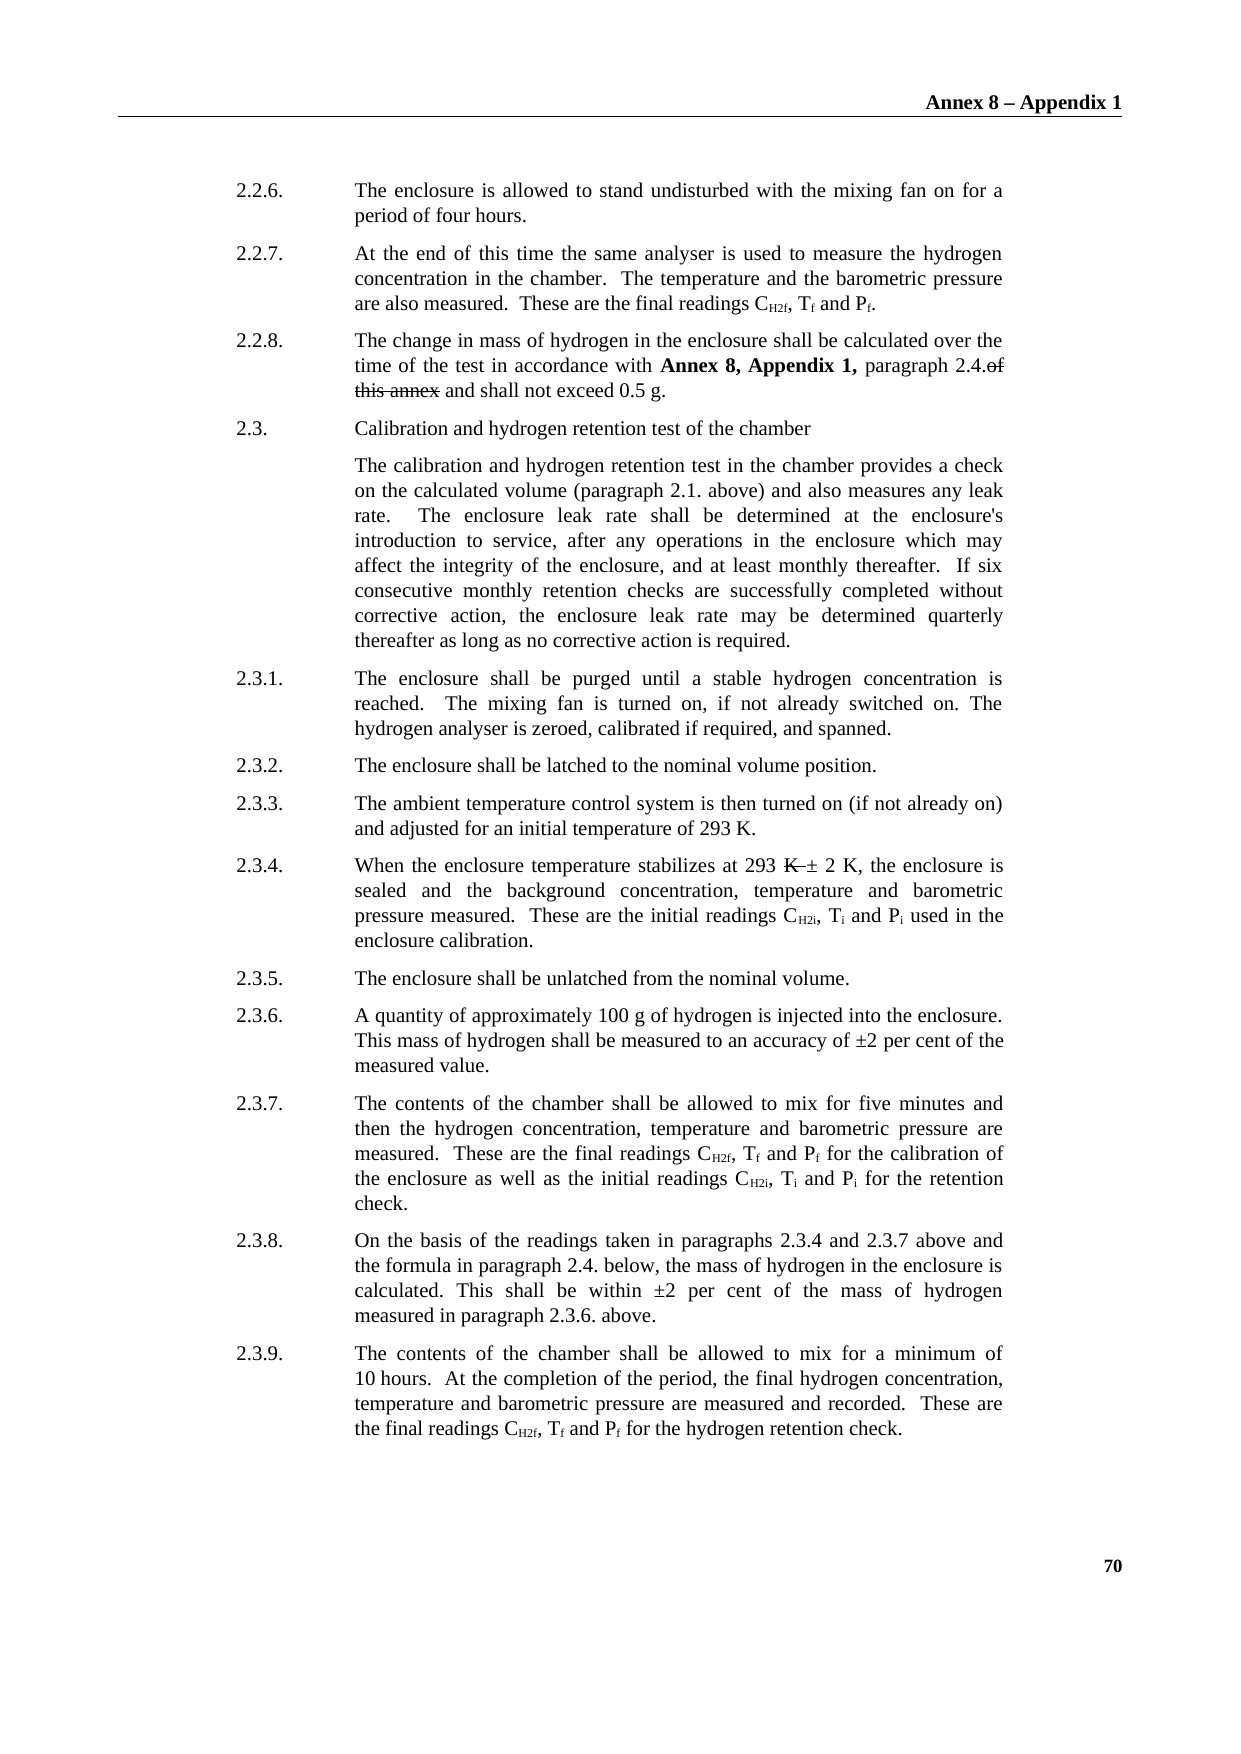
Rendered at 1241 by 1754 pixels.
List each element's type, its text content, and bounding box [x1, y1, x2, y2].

text 2.3.6. A quantity of approximately 100 g of hydrogen is injected into the enclosure. This mass of hydrogen shall be measured to an accuracy of ±2 per cent of the measured value. [236, 1002, 1004, 1077]
text 2.3.5. The enclosure shall be unlatched from the nominal volume. [236, 965, 1004, 990]
text 2.2.7. At the end of this time the same analyser is used to measure the hydrogen concentration in the chamber. The temperature and the barometric pressure are also measured. These are the final readings CH2f, Tf and Pf. [236, 240, 1004, 315]
text 2.3.1. The enclosure shall be purged until a stable hydrogen concentration is reached. The mixing fan is turned on, if not already switched on. The hydrogen analyser is zeroed, calibrated if required, and spanned. [236, 665, 1004, 740]
text The calibration and hydrogen retention test in the chamber provides a check on the calculated volume (paragraph 2.1. above) and also measures any leak rate. The enclosure leak rate shall be determined at the enclosure's introduction to service, after any operations in the enclosure which may affect the integrity of the enclosure, and at least monthly thereafter. If six consecutive monthly retention checks are successfully completed without corrective action, the enclosure leak rate may be determined quarterly thereafter as long as no corrective action is required. [354, 452, 1004, 652]
text 2.3.8. On the basis of the readings taken in paragraphs 2.3.4 and 2.3.7 above and the formula in paragraph 2.4. below, the mass of hydrogen in the enclosure is calculated. This shall be within ±2 per cent of the mass of hydrogen measured in paragraph 2.3.6. above. [236, 1227, 1004, 1327]
text 2.3.7. The contents of the chamber shall be allowed to mix for five minutes and then the hydrogen concentration, temperature and barometric pressure are measured. These are the final readings CH2f, Tf and Pf for the calibration of the enclosure as well as the initial readings CH2i, Ti and Pi for the retention check. [236, 1090, 1004, 1215]
text 2.3.9. The contents of the chamber shall be allowed to mix for a minimum of 10 hours. At the completion of the period, the final hydrogen concentration, temperature and barometric pressure are measured and recorded. These are the final readings CH2f, Tf and Pf for the hydrogen retention check. [236, 1340, 1004, 1440]
text 2.2.8. The change in mass of hydrogen in the enclosure shall be calculated over the time of the test in accordance with Annex 8, Appendix 1, paragraph 2.4.of this annex and shall not exceed 0.5 g. [236, 327, 1004, 402]
text 2.3.2. The enclosure shall be latched to the nominal volume position. [236, 752, 1004, 777]
text 2.3. Calibration and hydrogen retention test of the chamber [236, 415, 1004, 440]
text 2.3.4. When the enclosure temperature stabilizes at 293 K ± 2 K, the enclosure is sealed and the background concentration, temperature and barometric pressure measured. These are the initial readings CH2i, Ti and Pi used in the enclosure calibration. [236, 852, 1004, 952]
text 2.3.3. The ambient temperature control system is then turned on (if not already on) and adjusted for an initial temperature of 293 K. [236, 790, 1004, 840]
text 2.2.6. The enclosure is allowed to stand undisturbed with the mixing fan on for a period of four hours. [236, 177, 1004, 227]
